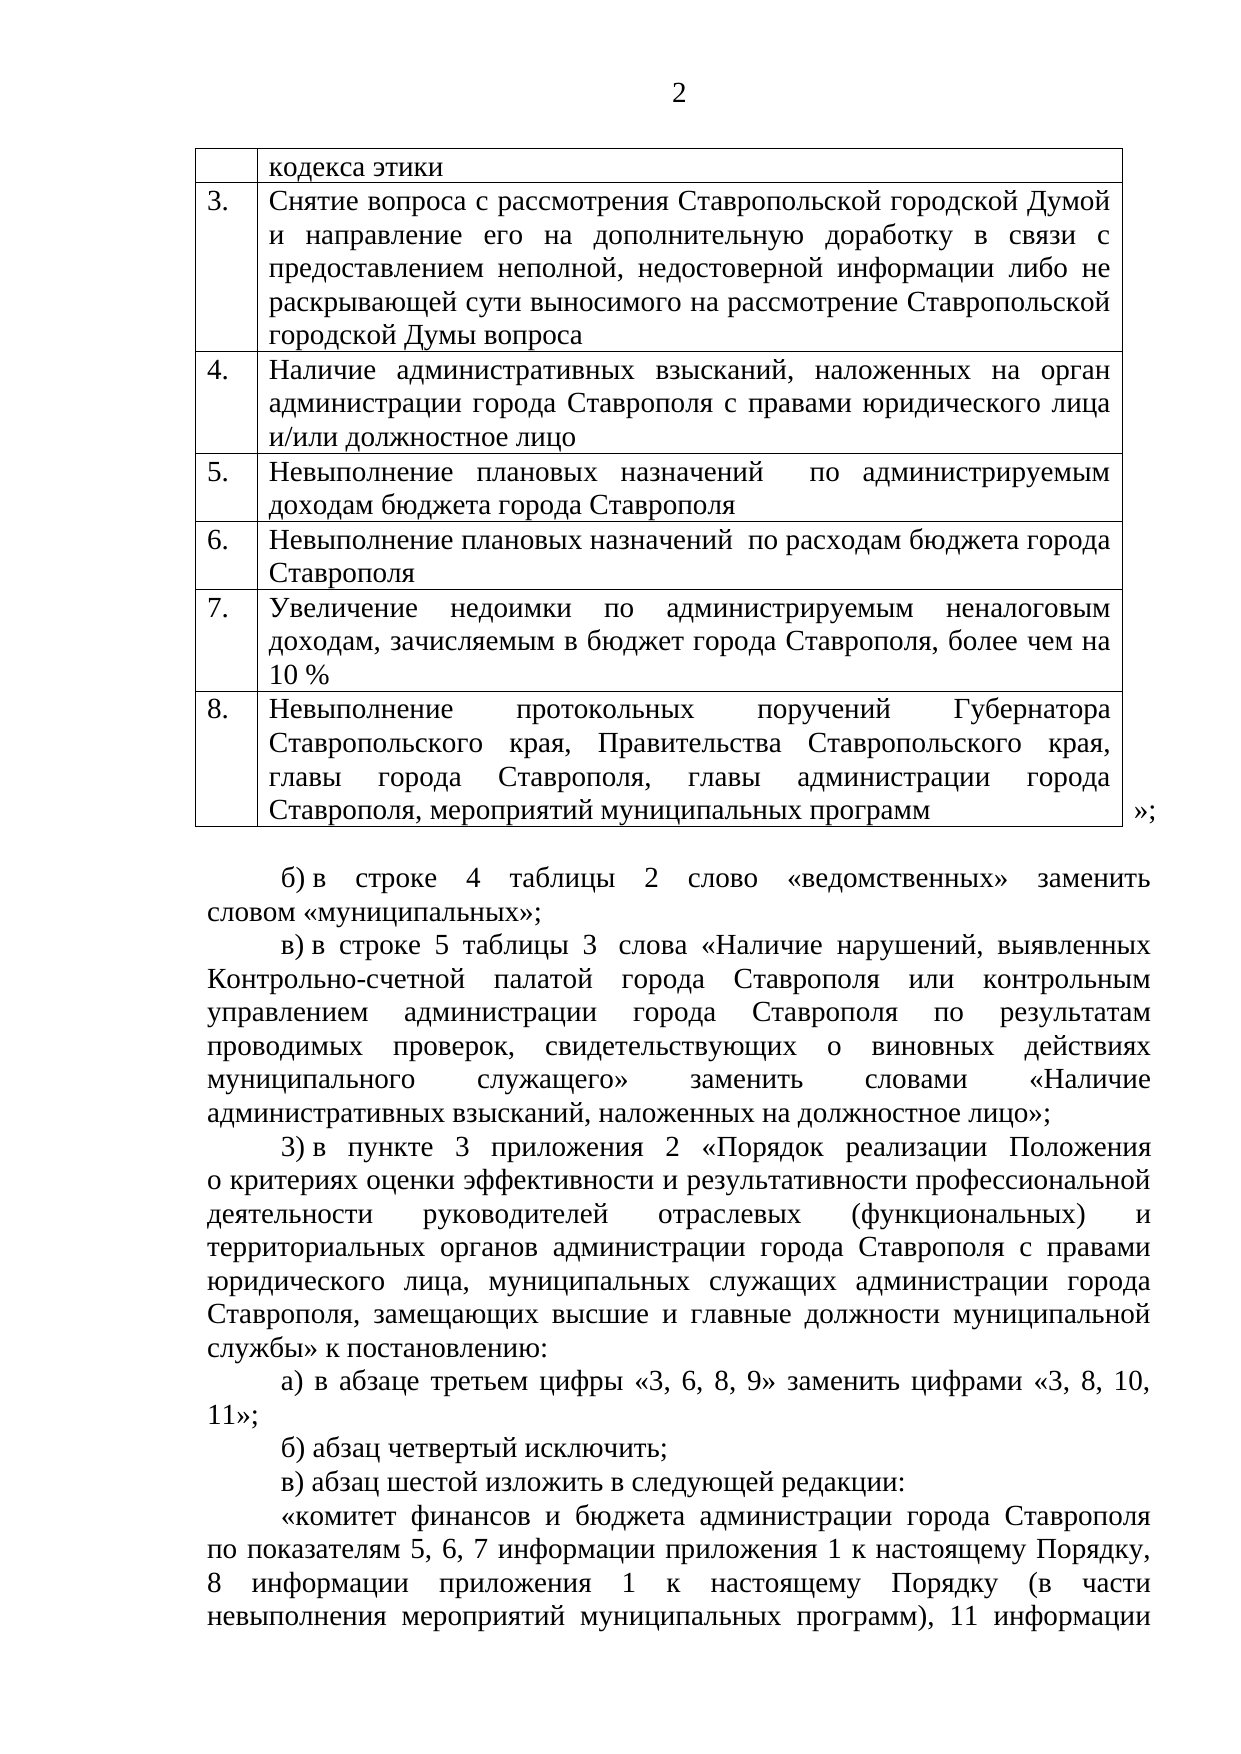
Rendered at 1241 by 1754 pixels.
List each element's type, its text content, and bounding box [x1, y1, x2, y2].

text б) абзац четвертый исключить; [207, 1431, 1152, 1464]
table_cell 5. [196, 454, 257, 521]
text в) в строке 5 таблицы 3 слова «Наличие нарушений, выявленных Контрольно-счетной палатой города Ставрополя или контрольным управлением администрации города Ставрополя по результатам проводимых проверок, свидетельствующих о виновных действиях муниципального служащего» заменить словами «Наличие административных взысканий, наложенных на должностное лицо»; [207, 927, 1152, 1129]
table_cell Снятие вопроса с рассмотрения Ставропольской городской Думой и направление его на дополнительную доработку в связи с предоставлением неполной, недостоверной информации либо не раскрывающей сути выносимого на рассмотрение Ставропольской городской Думы вопроса [258, 183, 1122, 351]
text в) абзац шестой изложить в следующей редакции: [207, 1464, 1152, 1498]
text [207, 1498, 1152, 1632]
text б) в строке 4 таблицы 2 слово «ведомственных» заменить словом «муниципальных»; [207, 860, 1152, 927]
table_cell 7. [196, 590, 257, 691]
table_cell Увеличение недоимки по администрируемым неналоговым доходам, зачисляемым в бюджет города Ставрополя, более чем на 10 % [258, 590, 1122, 691]
table_cell 8. [196, 692, 257, 826]
table_cell Невыполнение протокольных поручений Губернатора Ставропольского края, Правительства Ставропольского края, главы города Ставрополя, главы администрации города Ставрополя, мероприятий муниципальных программ [258, 692, 1122, 826]
text а) в абзаце третьем цифры «3, 6, 8, 9» заменить цифрами «3, 8, 10, 11»; [207, 1363, 1152, 1431]
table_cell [258, 149, 1122, 182]
table_cell 2. [196, 149, 257, 182]
text 3) в пункте 3 приложения 2 «Порядок реализации Положения о критериях оценки эффективности и результативности профессиональной деятельности руководителей отраслевых (функциональных) и территориальных органов администрации города Ставрополя с правами юридического лица, муниципальных служащих администрации города Ставрополя, замещающих высшие и главные должности муниципальной службы» к постановлению: [207, 1129, 1152, 1363]
table_cell 6. [196, 522, 257, 589]
table_cell Наличие административных взысканий, наложенных на орган администрации города Ставрополя с правами юридического лица и/или должностное лицо [258, 352, 1122, 453]
table_cell 3. [196, 183, 257, 351]
table_cell »; [1123, 691, 1167, 826]
table_cell Невыполнение плановых назначений по расходам бюджета города Ставрополя [258, 522, 1122, 589]
table_cell 4. [196, 352, 257, 453]
table_cell Невыполнение плановых назначений по администрируемым доходам бюджета города Ставрополя [258, 454, 1122, 521]
